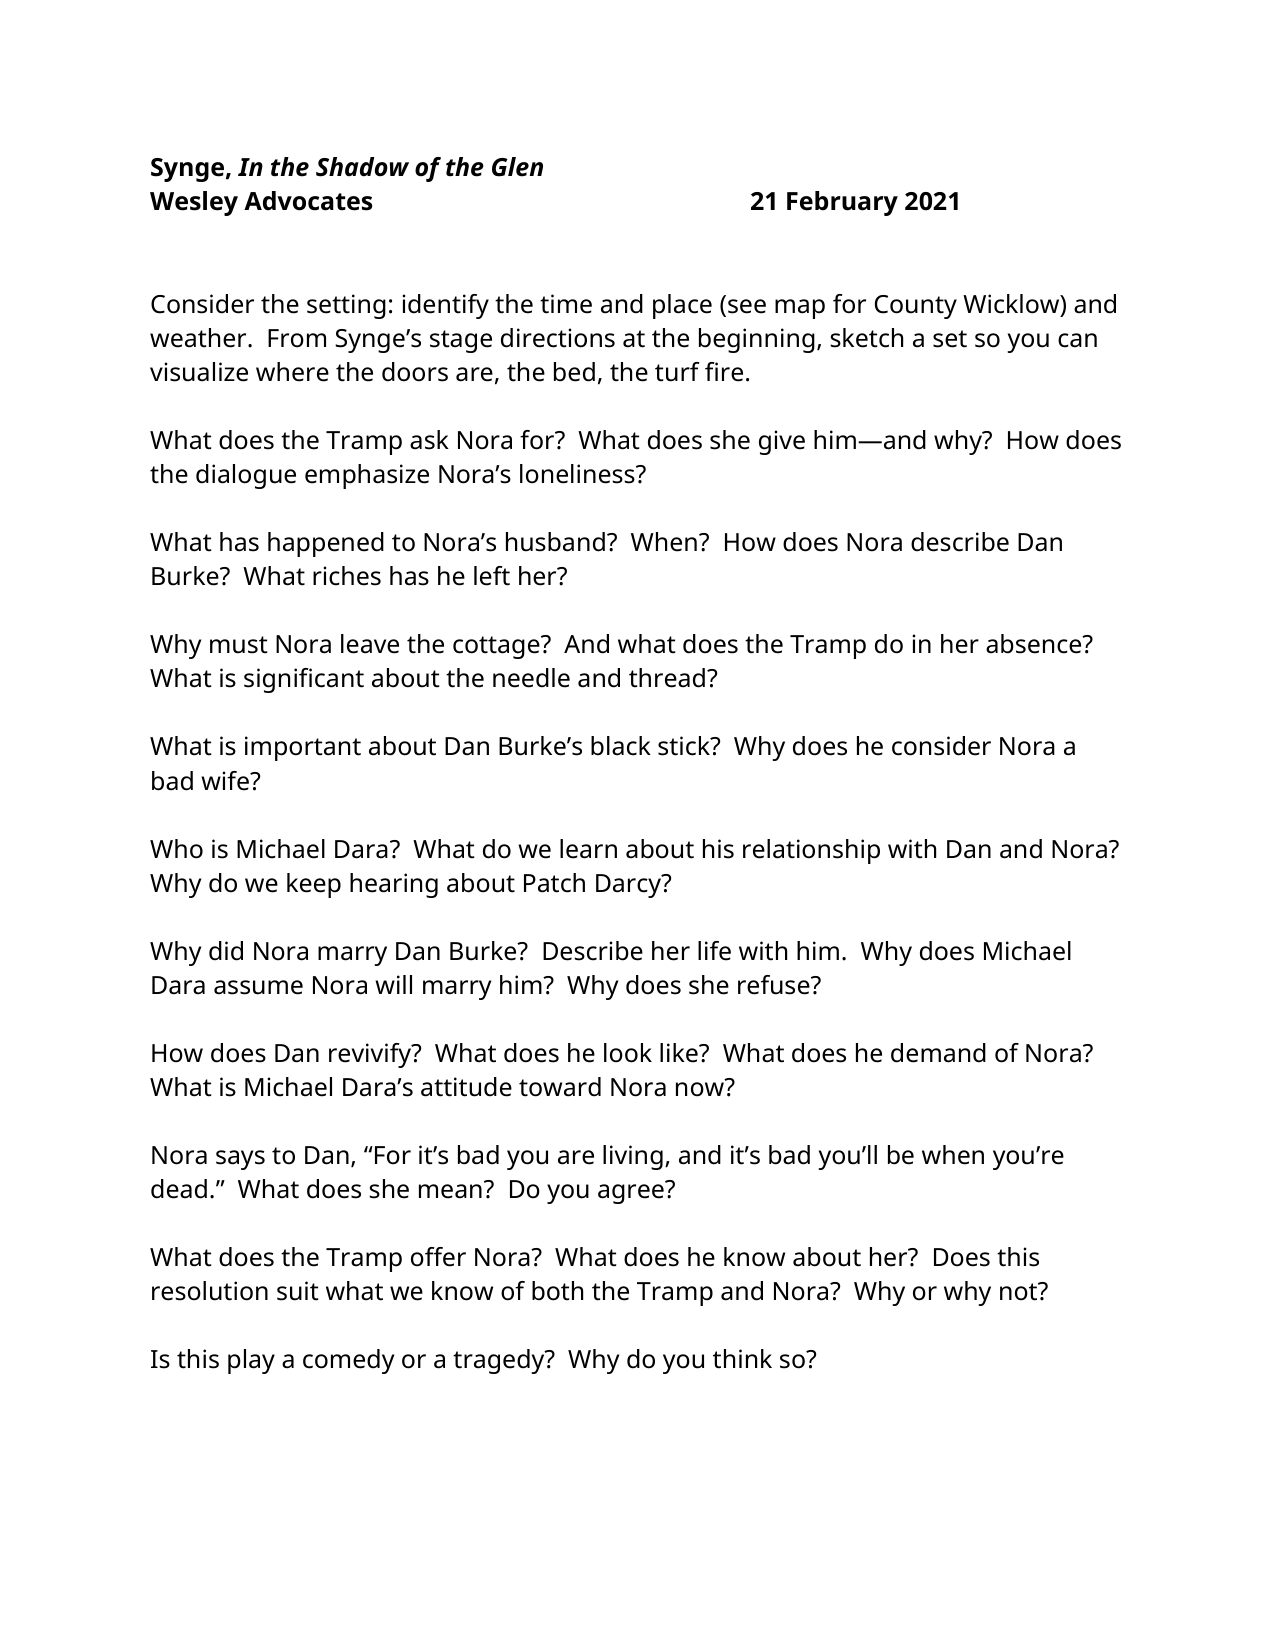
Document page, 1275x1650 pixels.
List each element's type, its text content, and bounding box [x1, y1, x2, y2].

text Why did Nora marry Dan Burke? Describe her life with him. Why does Michael Dara assume Nora will marry him? Why does she refuse? [150, 933, 1125, 1002]
text What is important about Dan Burke’s black stick? Why does he consider Nora a bad wife? [150, 729, 1125, 797]
text Who is Michael Dara? What do we learn about his relationship with Dan and Nora? Why do we keep hearing about Patch Darcy? [150, 831, 1125, 899]
text Synge, In the Shadow of the Glen [150, 150, 1125, 184]
text How does Dan revivify? What does he look like? What does he demand of Nora? What is Michael Dara’s attitude toward Nora now? [150, 1036, 1125, 1104]
text Nora says to Dan, “For it’s bad you are living, and it’s bad you’ll be when you’re dead.” What does she mean? Do you agree? [150, 1138, 1125, 1206]
text Is this play a comedy or a tragedy? Why do you think so? [150, 1342, 1125, 1376]
text What does the Tramp ask Nora for? What does she give him—and why? How does the dialogue emphasize Nora’s loneliness? [150, 422, 1125, 491]
text Consider the setting: identify the time and place (see map for County Wicklow) and weather. From Synge’s stage directions at the beginning, sketch a set so you can visualize where the doors are, the bed, the turf fire. [150, 286, 1125, 388]
text What does the Tramp offer Nora? What does he know about her? Does this resolution suit what we know of both the Tramp and Nora? Why or why not? [150, 1240, 1125, 1308]
text Why must Nora leave the cottage? And what does the Tramp do in her absence? What is significant about the needle and thread? [150, 627, 1125, 695]
text Wesley Advocates 21 February 2021 [150, 184, 1125, 218]
text What has happened to Nora’s husband? When? How does Nora describe Dan Burke? What riches has he left her? [150, 525, 1125, 593]
